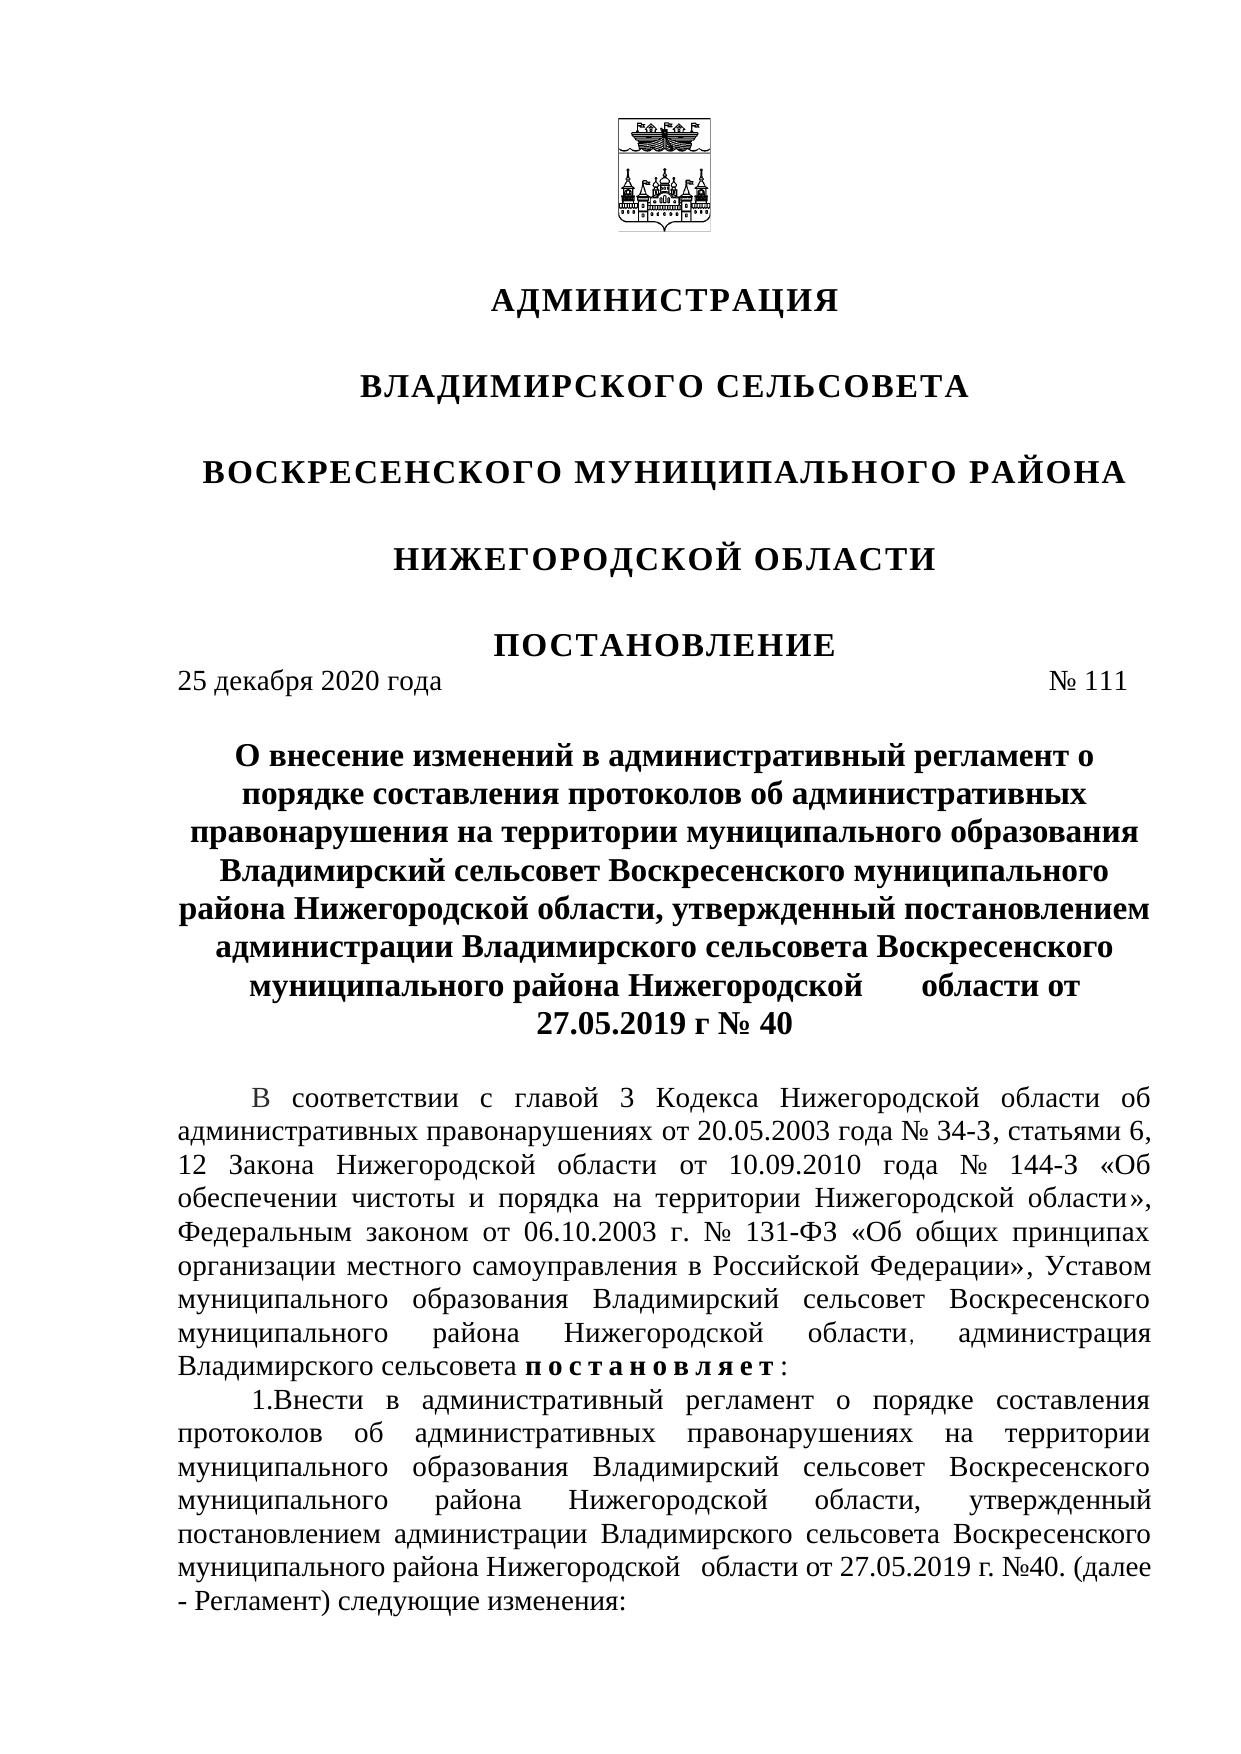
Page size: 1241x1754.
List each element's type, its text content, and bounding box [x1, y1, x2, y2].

text 1.Внести в административный регламент о порядке составления протоколов об административных правонарушениях на территории муниципального образования Владимирский сельсовет Воскресенского муниципального района Нижегородской области, утвержденный постановлением администрации Владимирского сельсовета Воскресенского муниципального района Нижегородской области от 27.05.2019 г. №40. (далее - Регламент) следующие изменения: [177, 1382, 1152, 1617]
text В соответствии с главой 3 Кодекса Нижегородской области об административных правонарушениях от 20.05.2003 года № 34-З, статьями 6, 12 Закона Нижегородской области от 10.09.2010 года № 144-З «Об обеспечении чистоты и порядка на территории Нижегородской области», Федеральным законом от 06.10.2003 г. № 131-ФЗ «Об общих принципах организации местного самоуправления в Российской Федерации», Уставом муниципального образования Владимирский сельсовет Воскресенского муниципального района Нижегородской области, администрация Владимирского сельсовета постановляет: [177, 1315, 1152, 1382]
text ПОСТАНОВЛЕНИЕ [177, 577, 1152, 663]
text АДМИНИСТРАЦИЯ [177, 232, 1152, 318]
text 25 декабря 2020 года № 111 [177, 663, 1152, 697]
text НИЖЕГОРОДСКОЙ ОБЛАСТИ [177, 491, 1152, 577]
text ВЛАДИМИРСКОГО СЕЛЬСОВЕТА [177, 318, 1152, 404]
text ВОСКРЕСЕНСКОГО МУНИЦИПАЛЬНОГО РАЙОНА [177, 404, 1152, 491]
text О внесение изменений в административный регламент о порядке составления протоколов об административных правонарушения на территории муниципального образования Владимирский сельсовет Воскресенского муниципального района Нижегородской области, утвержденный постановлением администрации Владимирского сельсовета Воскресенского муниципального района Нижегородской области от 27.05.2019 г № 40 [177, 735, 1152, 1042]
text В соответствии с главой 3 Кодекса Нижегородской области об административных правонарушениях от 20.05.2003 года № 34-З, статьями 6, 12 Закона Нижегородской области от 10.09.2010 года № 144-З «Об обеспечении чистоты и порядка на территории Нижегородской области», Федеральным законом от 06.10.2003 г. № 131-ФЗ «Об общих принципах организации местного самоуправления в Российской Федерации», Уставом муниципального образования Владимирский сельсовет Воскресенского муниципального района Нижегородской области, администрация Владимирского сельсовета постановляет: [177, 1080, 1152, 1281]
picture [618, 118, 711, 232]
